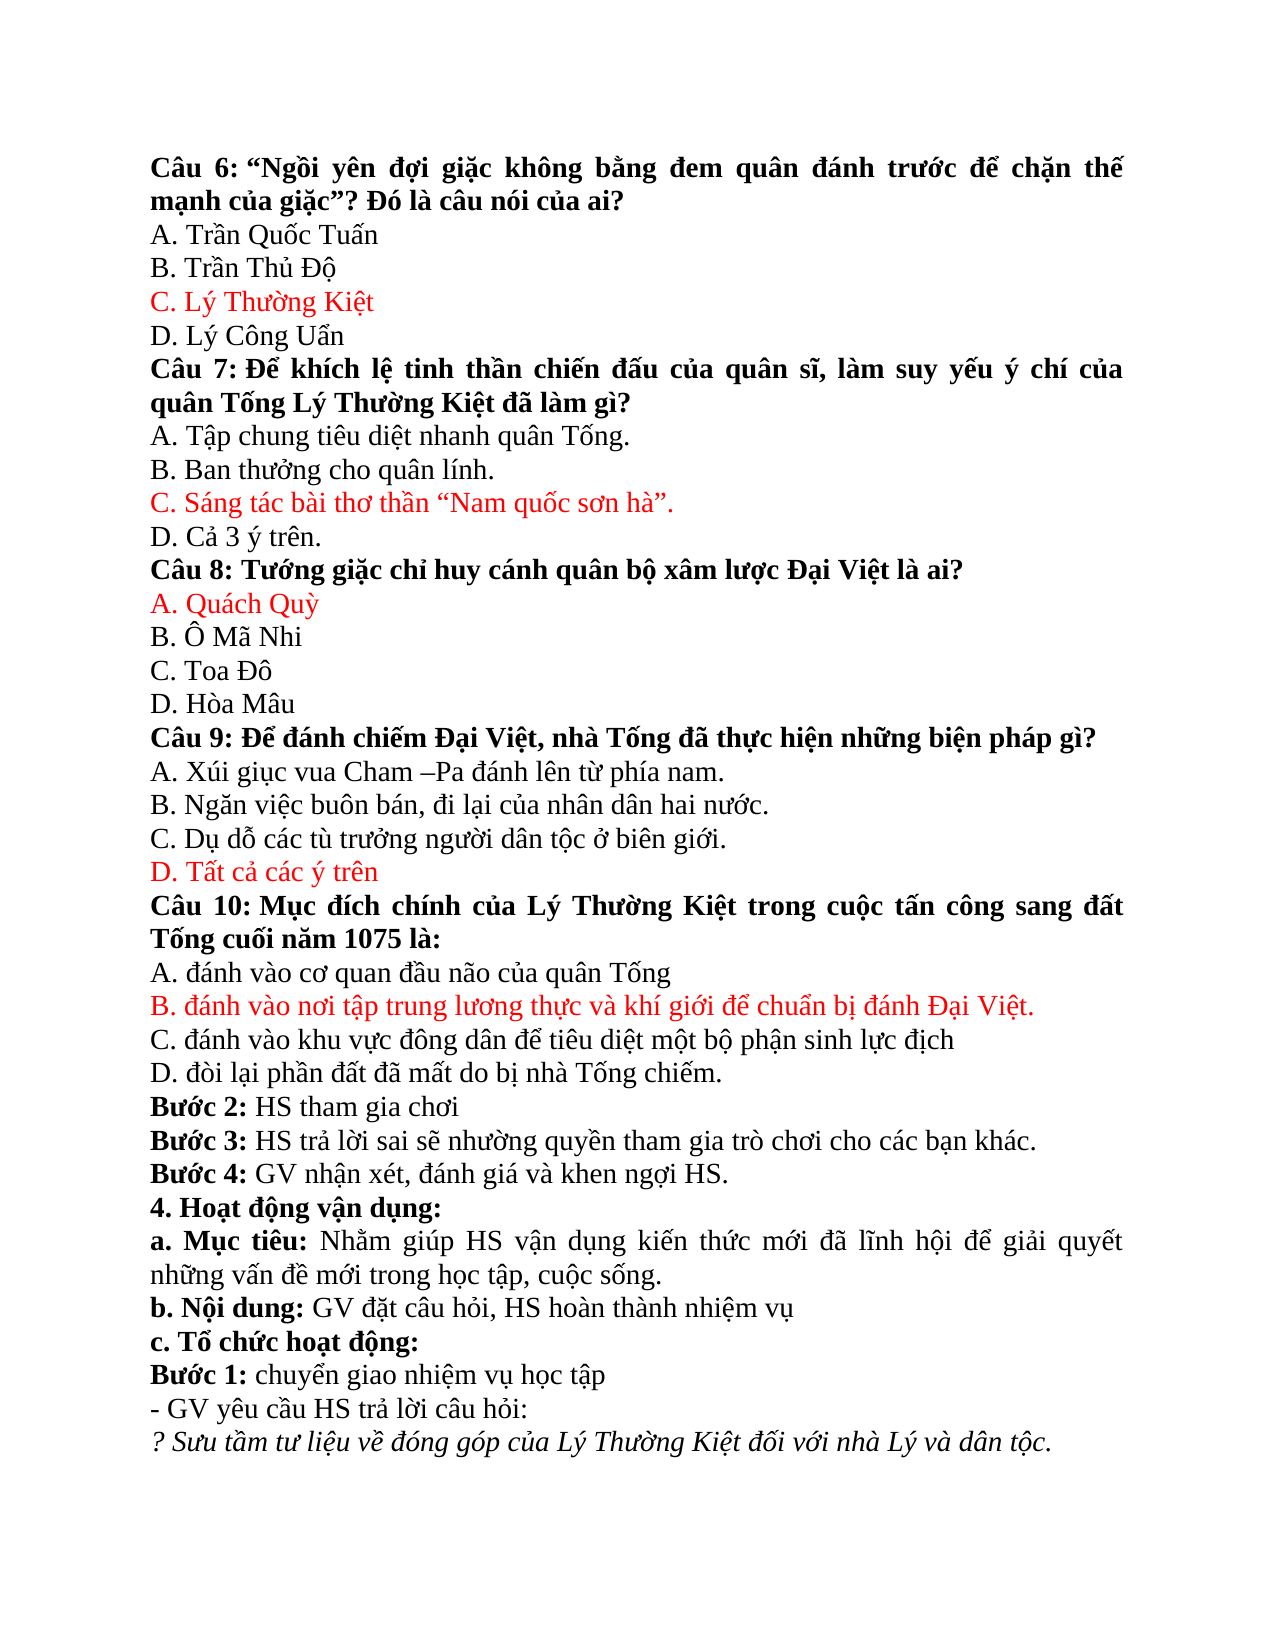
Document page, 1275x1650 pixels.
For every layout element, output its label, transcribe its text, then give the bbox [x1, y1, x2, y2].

text B. Trần Thủ Độ [150, 251, 1125, 284]
text D. đòi lại phần đất đã mất do bị nhà Tống chiếm. [150, 1056, 1125, 1089]
text ? Sưu tầm tư liệu về đóng góp của Lý Thường Kiệt đối với nhà Lý và dân tộc. [150, 1424, 1125, 1458]
text B. Ban thưởng cho quân lính. [150, 452, 1125, 485]
text Câu 7: Để khích lệ tinh thần chiến đấu của quân sĩ, làm suy yếu ý chí của quân Tống Lý Thường Kiệt đã làm gì? [150, 351, 1125, 418]
text A. Xúi giục vua Cham –Pa đánh lên từ phía nam. [150, 754, 1125, 787]
text A. Quách Quỳ [150, 586, 1125, 619]
text Bước 3: HS trả lời sai sẽ nhường quyền tham gia trò chơi cho các bạn khác. [150, 1123, 1125, 1156]
text Câu 10: Mục đích chính của Lý Thường Kiệt trong cuộc tấn công sang đất Tống cuối năm 1075 là: [150, 888, 1125, 955]
text Câu 8: Tướng giặc chỉ huy cánh quân bộ xâm lược Đại Việt là ai? [150, 552, 1125, 586]
text C. đánh vào khu vực đông dân để tiêu diệt một bộ phận sinh lực địch [150, 1022, 1125, 1056]
text B. đánh vào nơi tập trung lương thực và khí giới để chuẩn bị đánh Đại Việt. [150, 988, 1125, 1022]
text D. Lý Công Uẩn [150, 318, 1125, 351]
text c. Tổ chức hoạt động: [150, 1324, 1125, 1357]
text Bước 1: chuyển giao nhiệm vụ học tập [150, 1357, 1125, 1391]
text D. Cả 3 ý trên. [150, 519, 1125, 552]
text Bước 2: HS tham gia chơi [150, 1089, 1125, 1123]
text C. Dụ dỗ các tù trưởng người dân tộc ở biên giới. [150, 821, 1125, 854]
text C. Toa Đô [150, 653, 1125, 687]
text b. Nội dung: GV đặt câu hỏi, HS hoàn thành nhiệm vụ [150, 1290, 1125, 1324]
text D. Hòa Mâu [150, 687, 1125, 720]
text Bước 4: GV nhận xét, đánh giá và khen ngợi HS. [150, 1156, 1125, 1190]
text Câu 6: “Ngồi yên đợi giặc không bằng đem quân đánh trước để chặn thế mạnh của giặc”? Đó là câu nói của ai? [150, 150, 1125, 217]
text A. Trần Quốc Tuấn [150, 217, 1125, 251]
text A. đánh vào cơ quan đầu não của quân Tống [150, 955, 1125, 988]
text B. Ngăn việc buôn bán, đi lại của nhân dân hai nước. [150, 787, 1125, 821]
text Câu 9: Để đánh chiếm Đại Việt, nhà Tống đã thực hiện những biện pháp gì? [150, 720, 1125, 754]
text C. Lý Thường Kiệt [150, 284, 1125, 318]
text a. Mục tiêu: Nhằm giúp HS vận dụng kiến thức mới đã lĩnh hội để giải quyết những vấn đề mới trong học tập, cuộc sống. [150, 1223, 1125, 1290]
text C. Sáng tác bài thơ thần “Nam quốc sơn hà”. [150, 485, 1125, 519]
text D. Tất cả các ý trên [150, 854, 1125, 888]
text A. Tập chung tiêu diệt nhanh quân Tống. [150, 418, 1125, 452]
text 4. Hoạt động vận dụng: [150, 1190, 1125, 1223]
text - GV yêu cầu HS trả lời câu hỏi: [150, 1391, 1125, 1424]
text B. Ô Mã Nhi [150, 619, 1125, 653]
